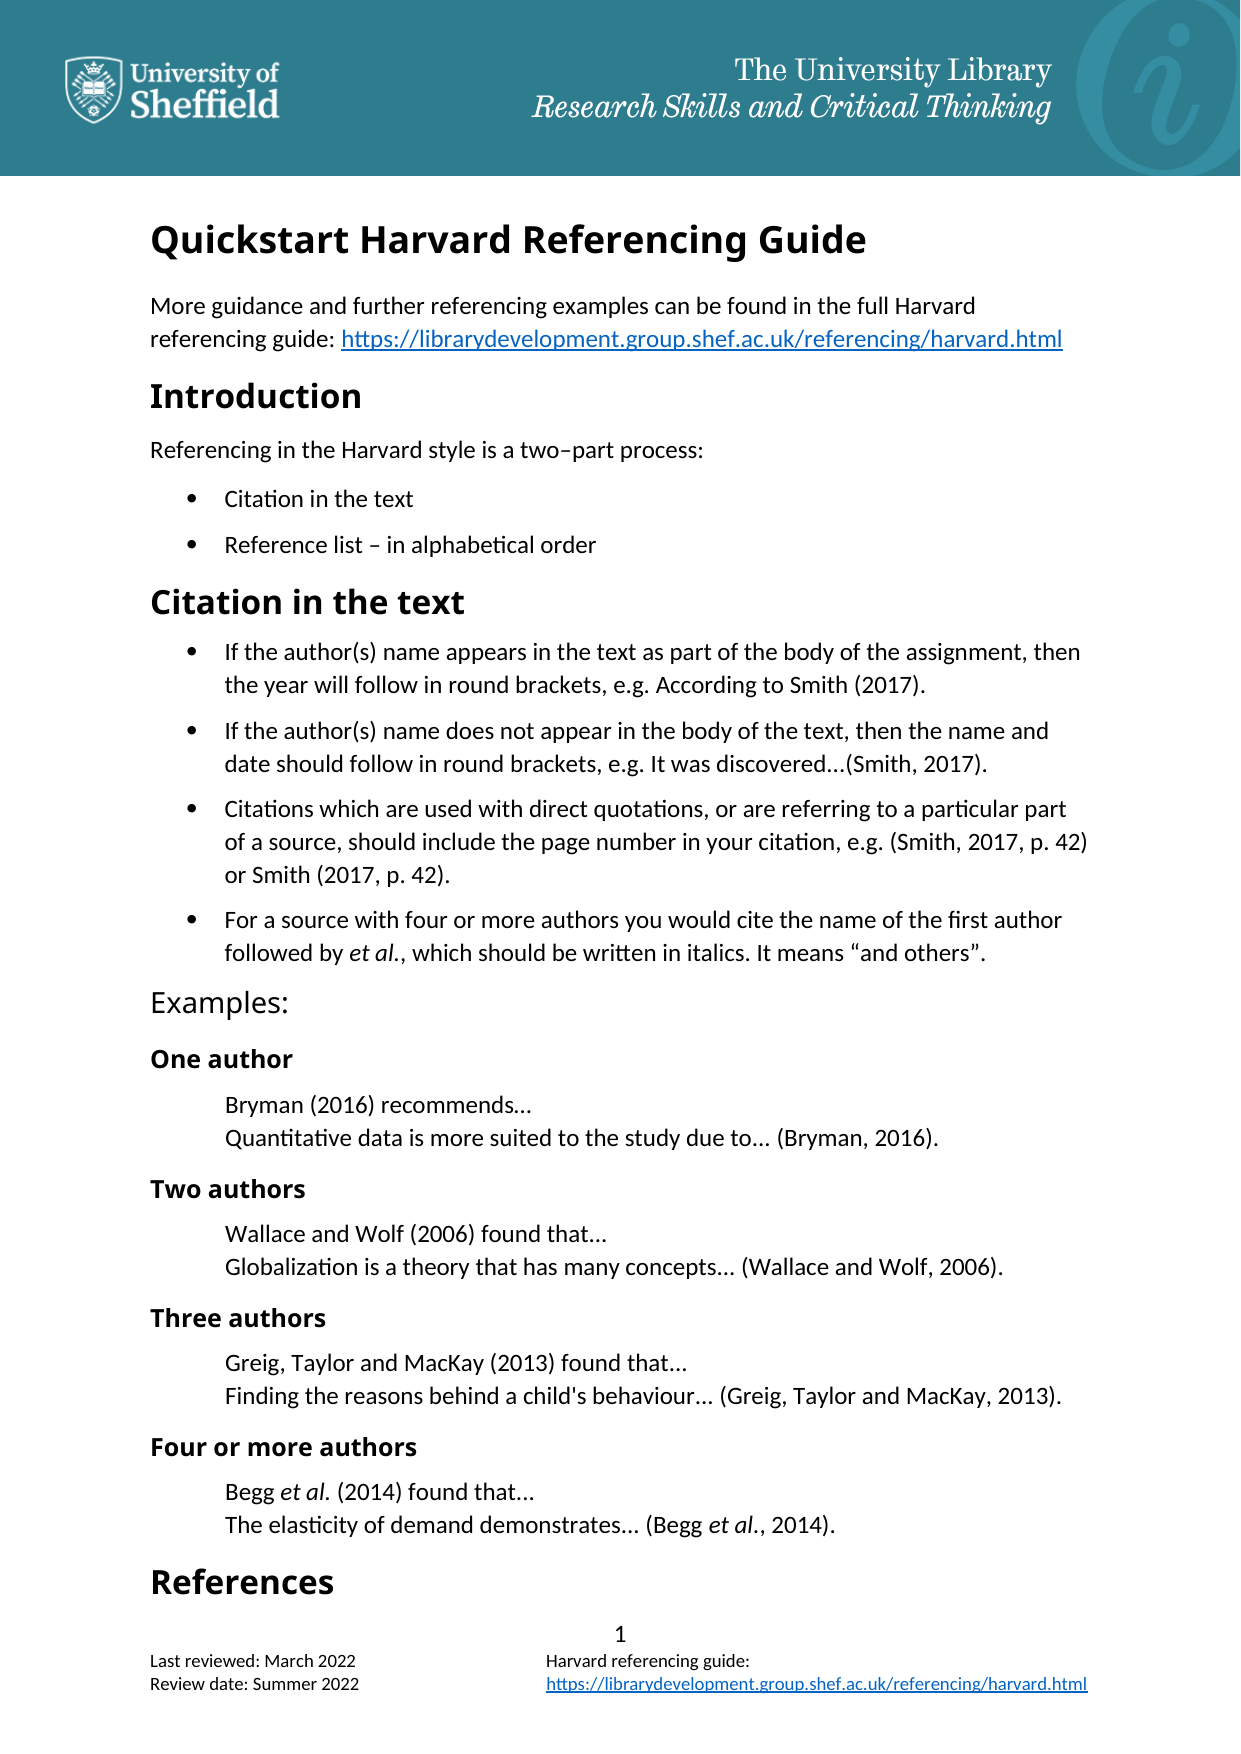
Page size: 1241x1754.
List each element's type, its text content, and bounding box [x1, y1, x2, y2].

subtitle Two authors [150, 1171, 1090, 1205]
picture [0, 0, 1241, 176]
list Citation in the text [187, 483, 1090, 514]
list If the author(s) name appears in the text as part of the body of the assignment, then the year will follow in round brackets, e.g. According to Smith (2017). [187, 636, 1090, 700]
subtitle Citation in the text [150, 578, 1090, 624]
subtitle Quickstart Harvard Referencing Guide [150, 162, 1090, 264]
subtitle Four or more authors [150, 1429, 1090, 1463]
subtitle One author [150, 1042, 1090, 1076]
text Wallace and Wolf (2006) found that... [150, 1218, 1090, 1248]
subtitle References [150, 1558, 1090, 1604]
text Finding the reasons behind a child's behaviour... (Greig, Taylor and MacKay, 2013). [150, 1380, 1090, 1410]
subtitle Introduction [150, 372, 1090, 418]
text Quantitative data is more suited to the study due to... (Bryman, 2016). [150, 1122, 1090, 1152]
list Reference list – in alphabetical order [187, 529, 1090, 559]
text Begg et al. (2014) found that... [150, 1476, 1090, 1506]
list If the author(s) name does not appear in the body of the text, then the name and date should follow in round brackets, e.g. It was discovered...(Smith, 2017). [187, 715, 1090, 778]
text Bryman (2016) recommends… [150, 1089, 1090, 1119]
text The elasticity of demand demonstrates... (Begg et al., 2014). [150, 1509, 1090, 1539]
list Citations which are used with direct quotations, or are referring to a particular part of a source, should include the page number in your citation, e.g. (Smith, 2017, p. 42) or Smith (2017, p. 42). [187, 793, 1090, 889]
text More guidance and further referencing examples can be found in the full Harvard referencing guide: https://librarydevelopment.group.shef.ac.uk/referencing/harvard.html [150, 290, 1090, 353]
list For a source with four or more authors you would cite the name of the first author followed by et al., which should be written in italics. It means “and others”. [187, 904, 1090, 968]
subtitle Three authors [150, 1300, 1090, 1334]
text Referencing in the Harvard style is a two–part process: [150, 434, 1090, 464]
text Greig, Taylor and MacKay (2013) found that... [150, 1347, 1090, 1377]
text Globalization is a theory that has many concepts... (Wallace and Wolf, 2006). [150, 1251, 1090, 1281]
subtitle Examples: [150, 983, 1090, 1022]
